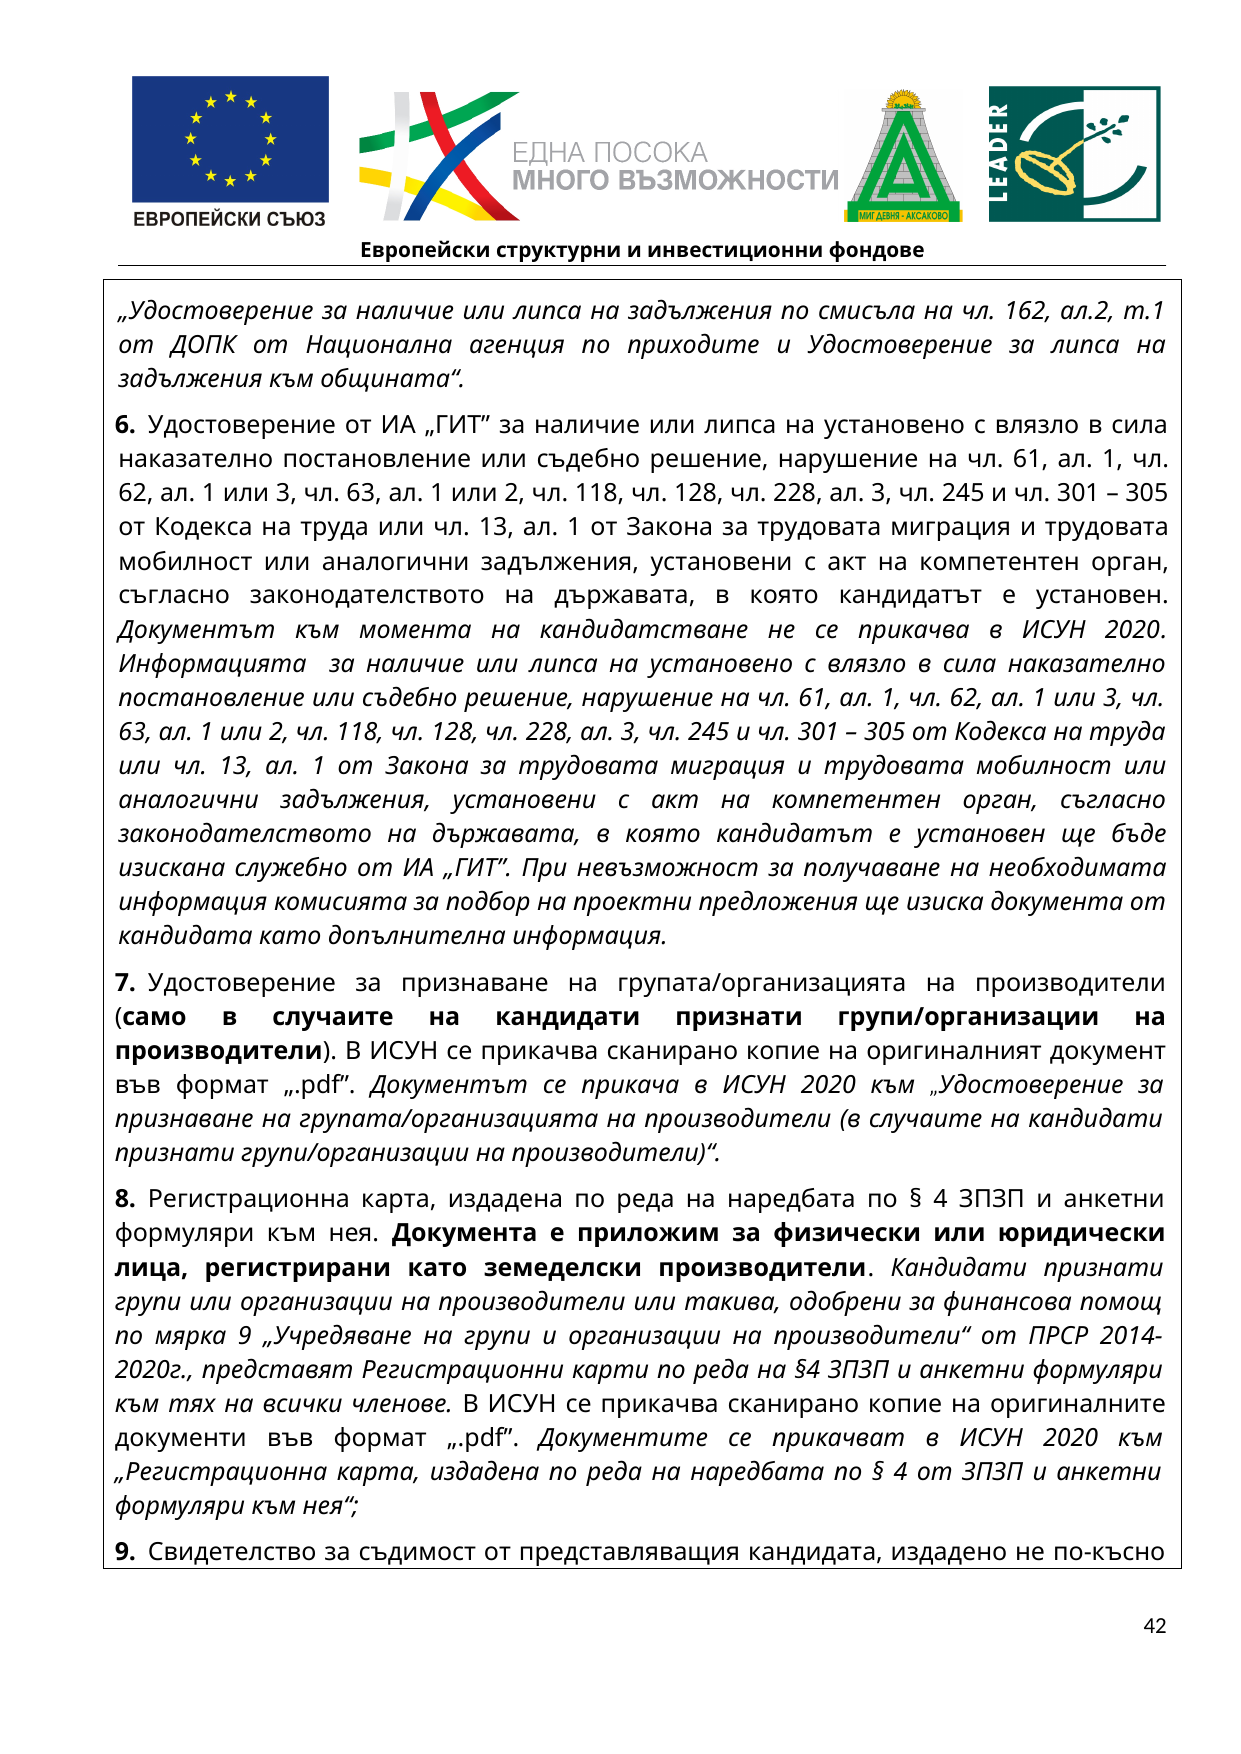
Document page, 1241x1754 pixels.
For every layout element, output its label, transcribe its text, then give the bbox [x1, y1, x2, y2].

picture [132, 76, 329, 226]
picture [989, 86, 1161, 222]
picture [359, 89, 839, 222]
picture [844, 89, 963, 222]
